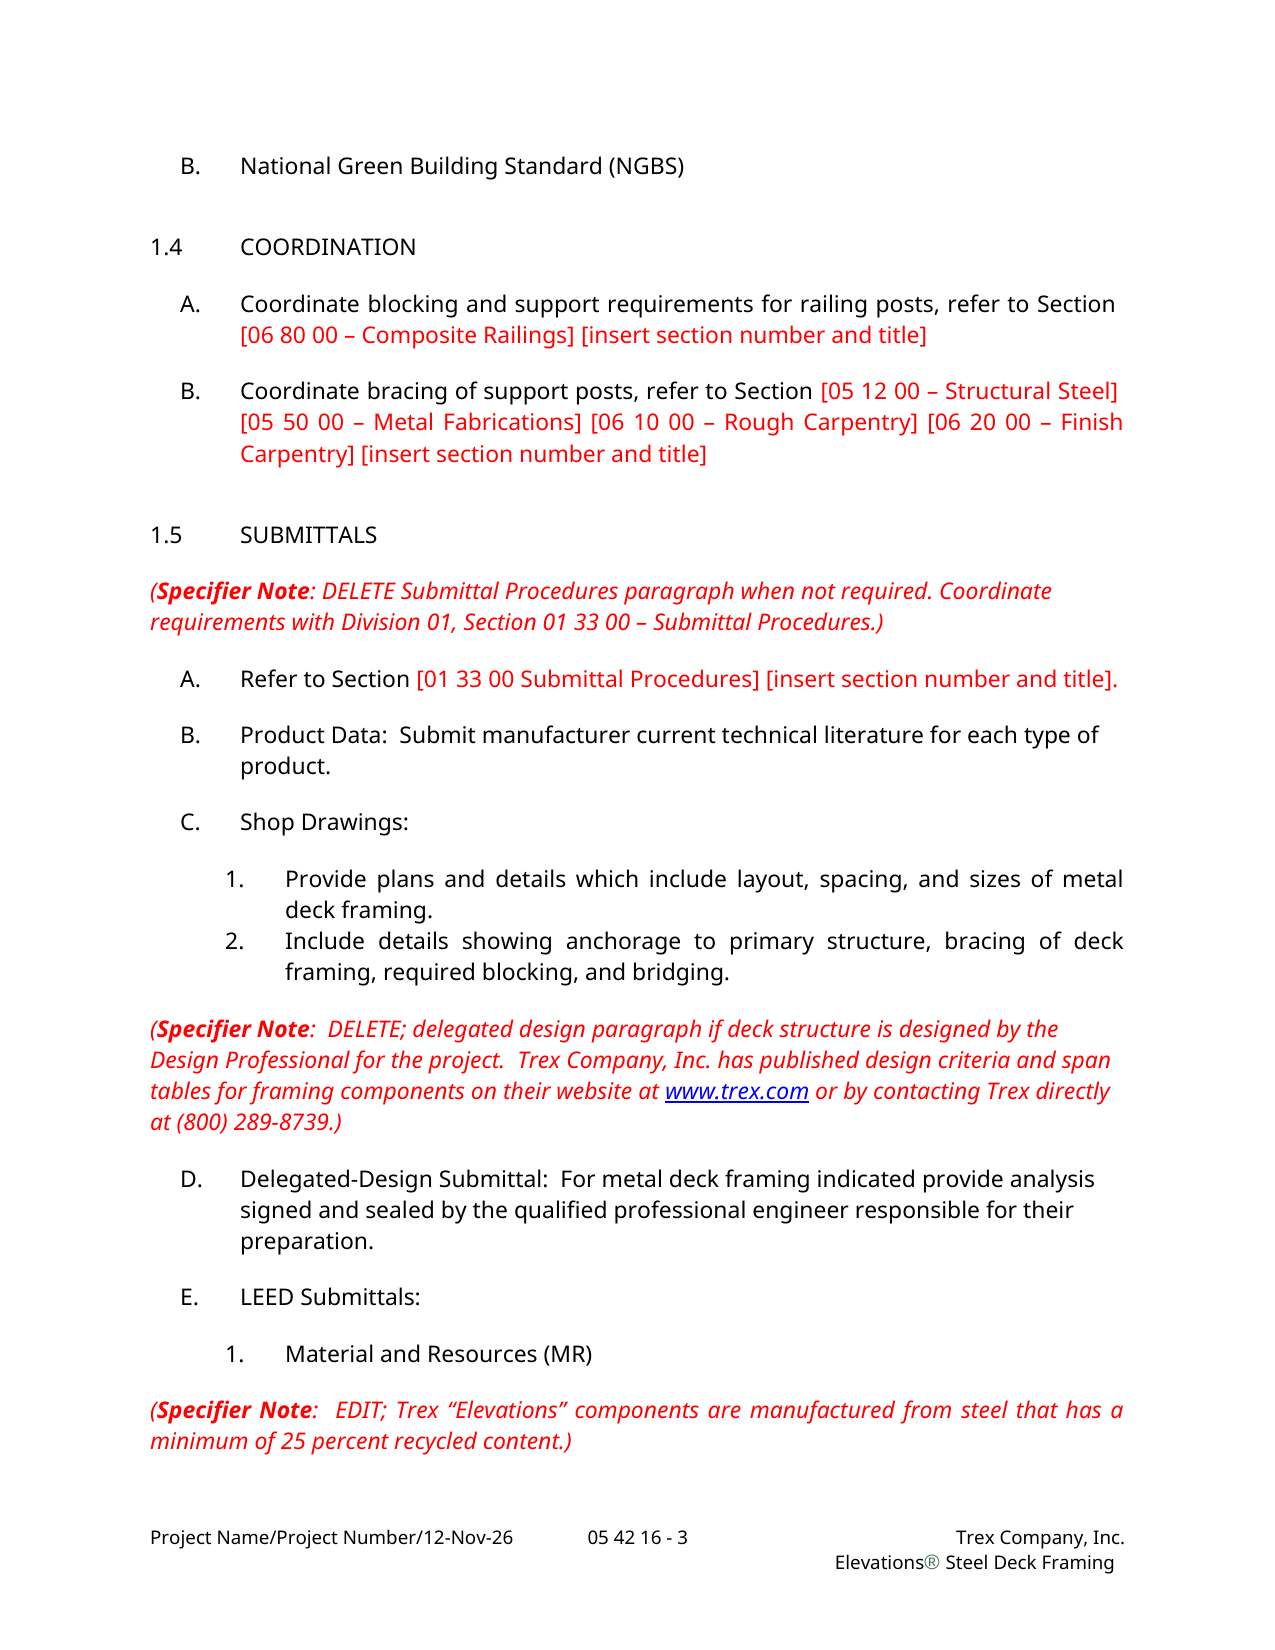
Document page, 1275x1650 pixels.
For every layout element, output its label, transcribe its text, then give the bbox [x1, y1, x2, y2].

list (Specifier Note: DELETE; delegated design paragraph if deck structure is designed by the Design Professional for the project. Trex Company, Inc. has published design criteria and span tables for framing components on their website at www.trex.com or by contacting Trex directly at (800) 289-8739.) [150, 1012, 1125, 1137]
list (Specifier Note: DELETE Submittal Procedures paragraph when not required. Coordinate requirements with Division 01, Section 01 33 00 – Submittal Procedures.) [150, 575, 1125, 637]
text SUBMITTALS [150, 519, 1125, 550]
text LEED Submittals: [180, 1281, 1125, 1312]
text Product Data: Submit manufacturer current technical literature for each type of product. [180, 719, 1125, 781]
text Refer to Section [01 33 00 Submittal Procedures] [insert section number and title]. [180, 662, 1125, 694]
text Coordinate bracing of support posts, refer to Section [05 12 00 – Structural Steel] [05 50 00 – Metal Fabrications] [06 10 00 – Rough Carpentry] [06 20 00 – Finish Carpentry] [insert section number and title] [180, 375, 1125, 469]
list (Specifier Note: EDIT; Trex “Elevations” components are manufactured from steel that has a minimum of 25 percent recycled content.) [150, 1394, 1125, 1456]
text Include details showing anchorage to primary structure, bracing of deck framing, required blocking, and bridging. [225, 925, 1125, 987]
text Shop Drawings: [180, 806, 1125, 837]
text Provide plans and details which include layout, spacing, and sizes of metal deck framing. [225, 862, 1125, 925]
text Standard (NGBS) [180, 150, 1125, 181]
text Coordinate blocking and support requirements for railing posts, refer to Section [06 80 00 – Composite Railings] [insert section number and title] [180, 287, 1125, 350]
text COORDINATION [150, 231, 1125, 262]
text Delegated-Design Submittal: For metal deck framing indicated provide analysis signed and sealed by the qualified professional engineer responsible for their preparation. [180, 1162, 1125, 1256]
text Material and Resources (MR) [225, 1337, 1125, 1369]
